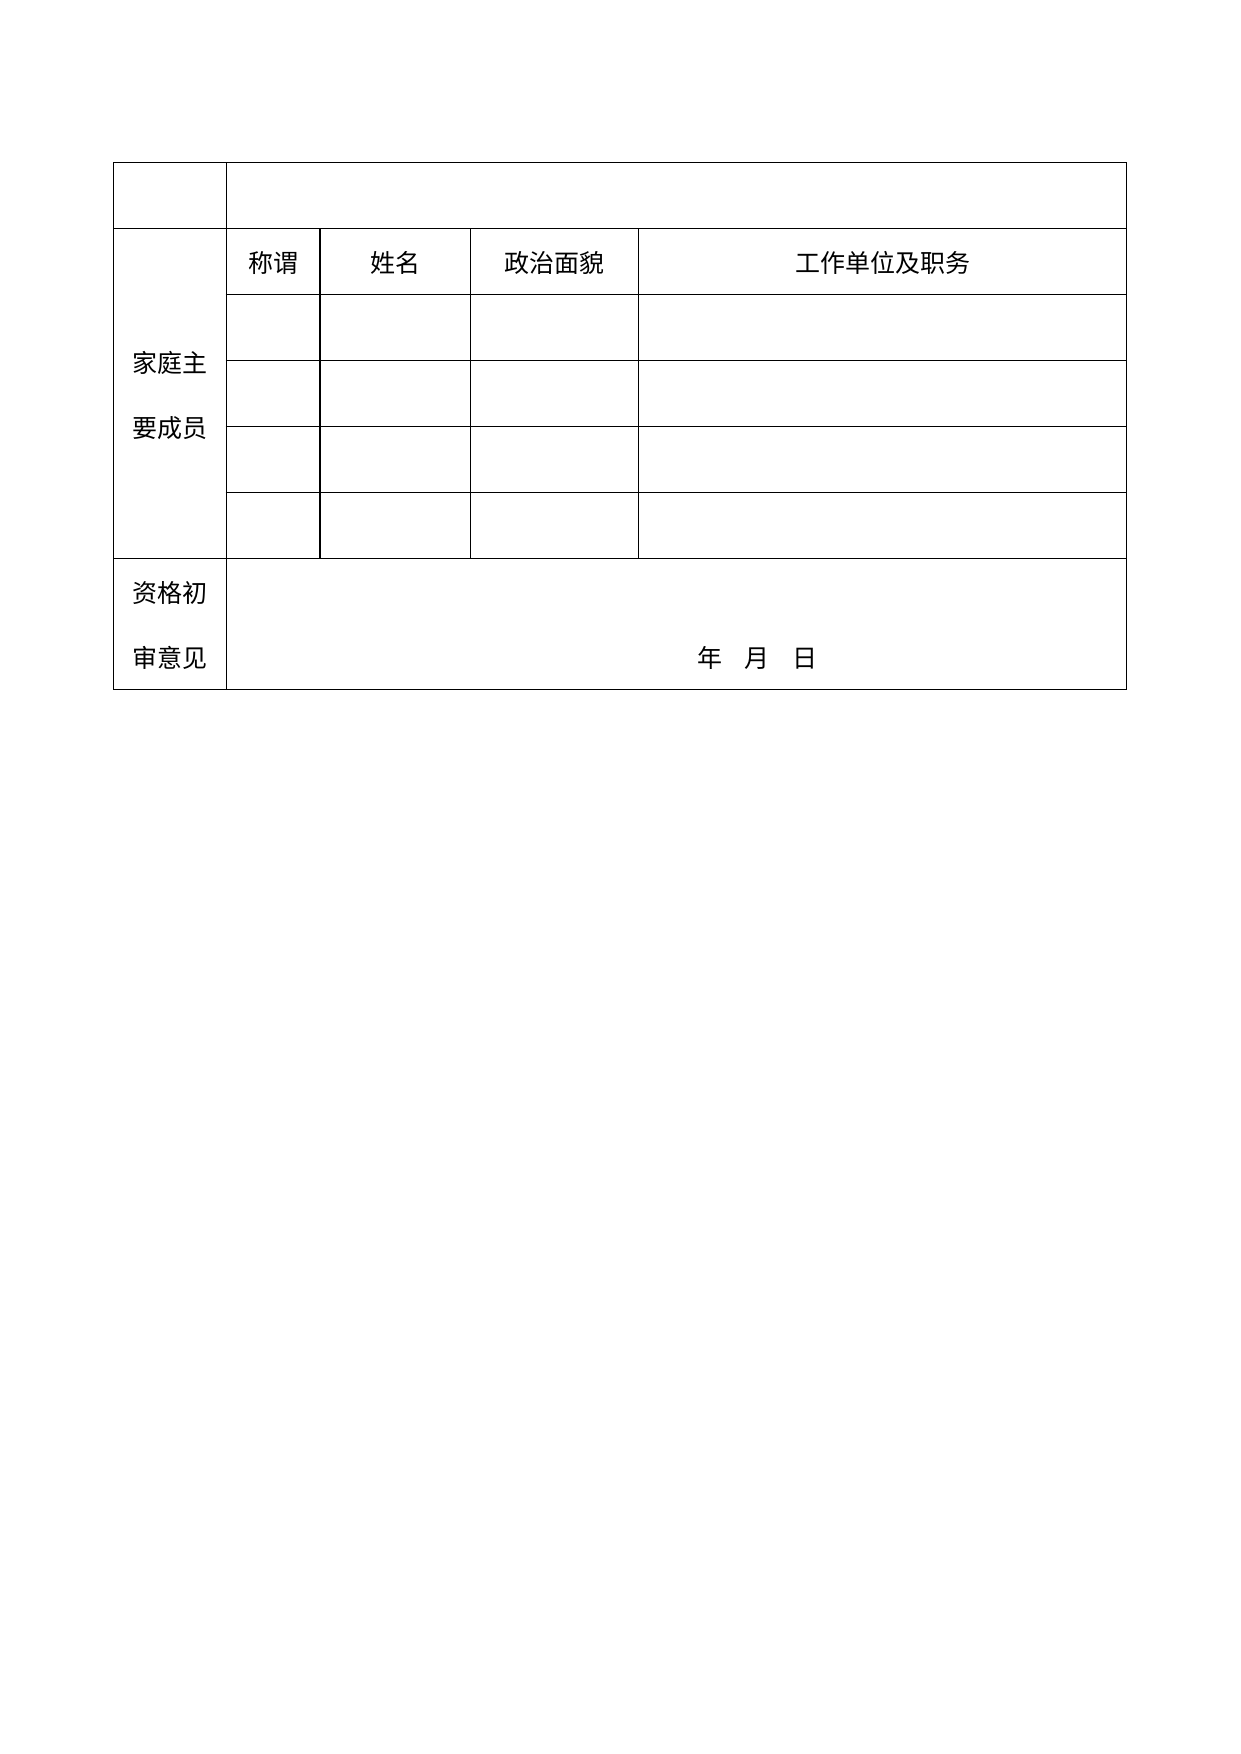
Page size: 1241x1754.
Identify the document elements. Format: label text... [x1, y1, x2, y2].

table_cell 家庭主要成员 [114, 229, 226, 558]
table_cell [639, 295, 1126, 360]
table_cell 称谓 [227, 229, 319, 294]
table_cell 资格初审意见 [114, 559, 226, 689]
table_cell [321, 295, 470, 360]
table_cell [321, 427, 470, 492]
table_cell 工作单位及职务 [639, 229, 1126, 294]
table_cell 姓名 [321, 229, 470, 294]
table_cell [471, 493, 638, 558]
table_cell [321, 493, 470, 558]
table_cell [321, 361, 470, 426]
table_cell [227, 295, 319, 360]
table_cell [227, 163, 1126, 228]
table_cell [471, 361, 638, 426]
table_cell [639, 493, 1126, 558]
table_cell [639, 427, 1126, 492]
table_cell 年 月 日 [227, 559, 1126, 689]
table_cell [227, 427, 319, 492]
table_cell [227, 493, 319, 558]
table_cell 政治面貌 [471, 229, 638, 294]
table_cell [471, 427, 638, 492]
table_cell [227, 361, 319, 426]
table_cell [471, 295, 638, 360]
table_cell [639, 361, 1126, 426]
